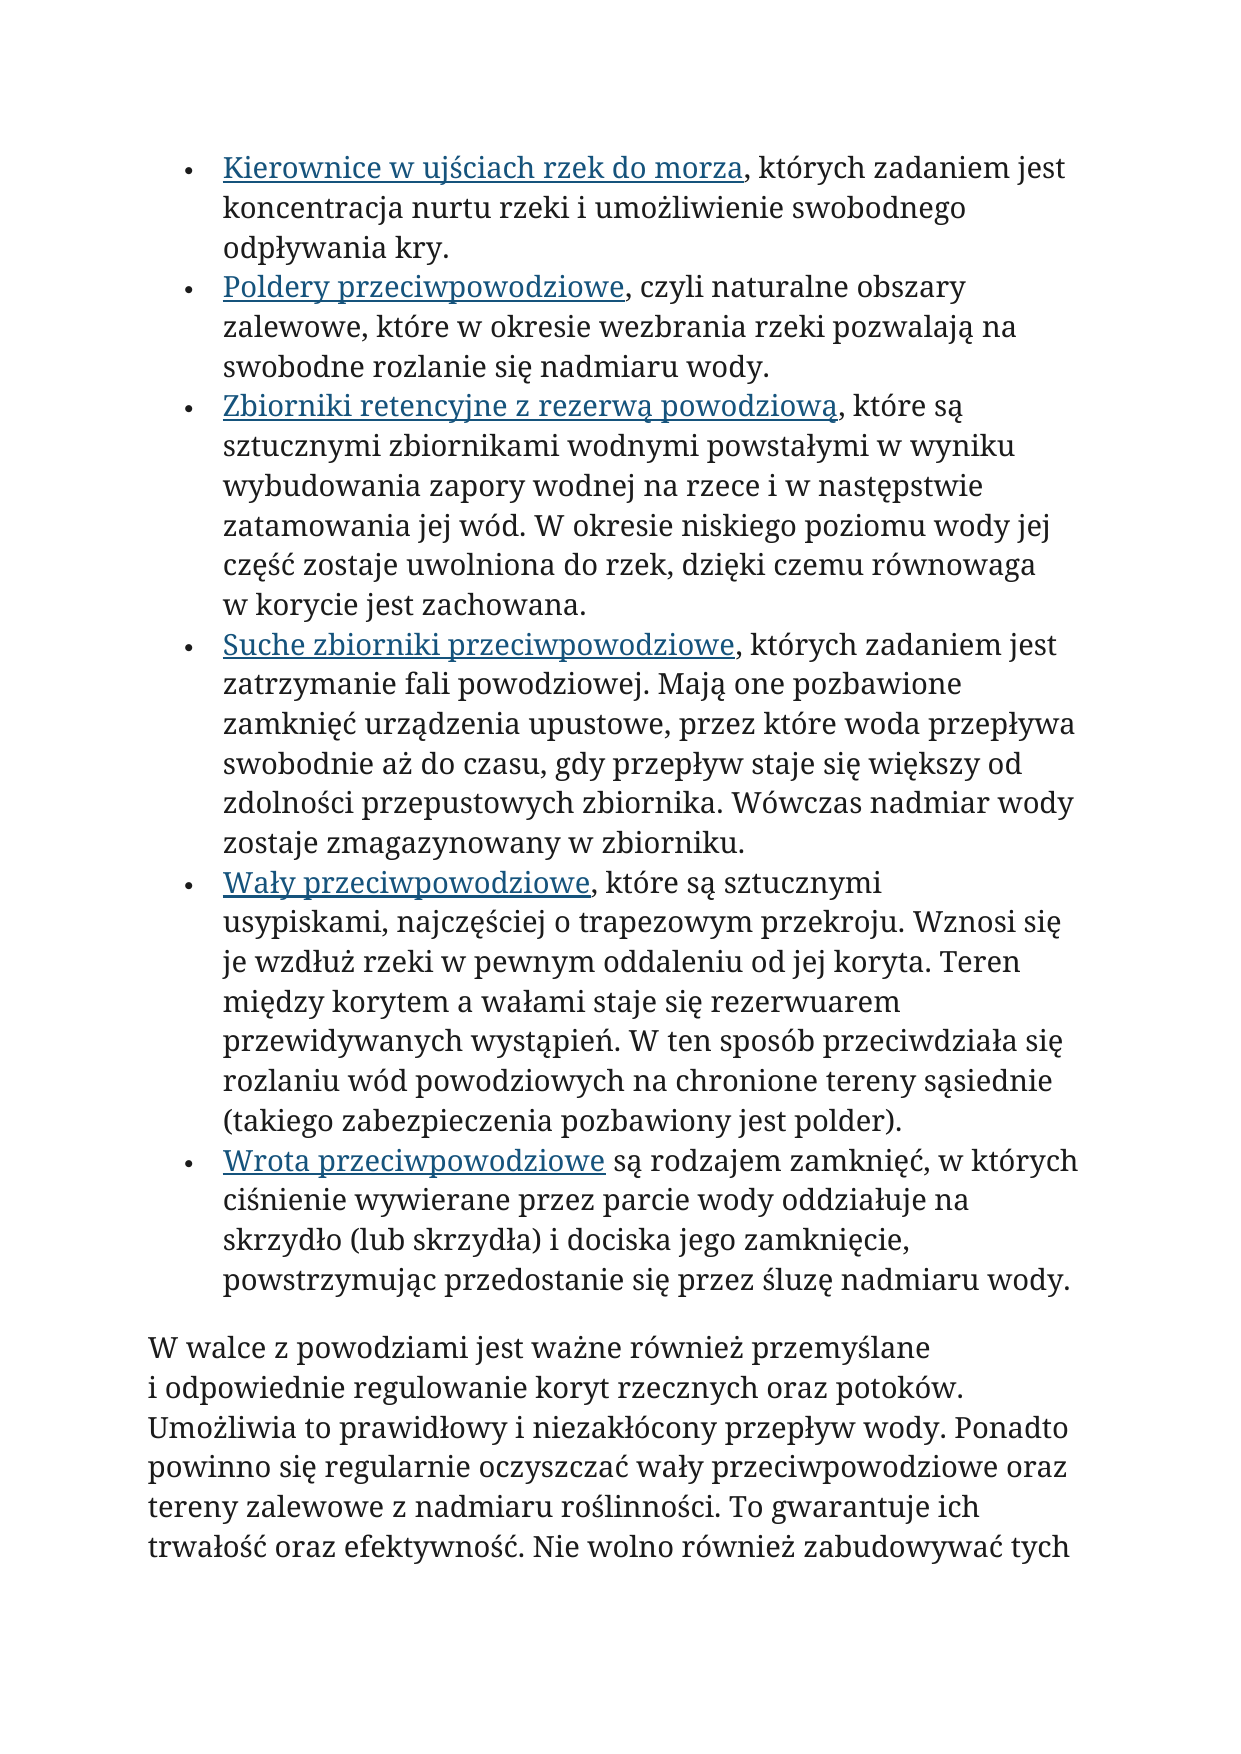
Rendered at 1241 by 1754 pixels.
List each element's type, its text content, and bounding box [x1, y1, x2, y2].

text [148, 1328, 1093, 1566]
list Wrota przeciwpowodziowe są rodzajem zamknięć, w których ciśnienie wywierane przez parcie wody oddziałuje na skrzydło (lub skrzydła) i dociska jego zamknięcie, powstrzymując przedostanie się przez śluzę nadmiaru wody. [185, 1140, 1093, 1298]
list Zbiorniki retencyjne z rezerwą powodziową, które są sztucznymi zbiornikami wodnymi powstałymi w wyniku wybudowania zapory wodnej na rzece i w następstwie zatamowania jej wód. W okresie niskiego poziomu wody jej część zostaje uwolniona do rzek, dzięki czemu równowaga w korycie jest zachowana. [185, 386, 1093, 624]
list Poldery przeciwpowodziowe, czyli naturalne obszary zalewowe, które w okresie wezbrania rzeki pozwalają na swobodne rozlanie się nadmiaru wody. [185, 267, 1093, 386]
list Kierownice w ujściach rzek do morza, których zadaniem jest koncentracja nurtu rzeki i umożliwienie swobodnego odpływania kry. [185, 148, 1093, 267]
list Suche zbiorniki przeciwpowodziowe, których zadaniem jest zatrzymanie fali powodziowej. Mają one pozbawione zamknięć urządzenia upustowe, przez które woda przepływa swobodnie aż do czasu, gdy przepływ staje się większy od zdolności przepustowych zbiornika. Wówczas nadmiar wody zostaje zmagazynowany w zbiorniku. [185, 624, 1093, 862]
list Wały przeciwpowodziowe, które są sztucznymi usypiskami, najczęściej o trapezowym przekroju. Wznosi się je wzdłuż rzeki w pewnym oddaleniu od jej koryta. Teren między korytem a wałami staje się rezerwuarem przewidywanych wystąpień. W ten sposób przeciwdziała się rozlaniu wód powodziowych na chronione tereny sąsiednie (takiego zabezpieczenia pozbawiony jest polder). [185, 862, 1093, 1140]
